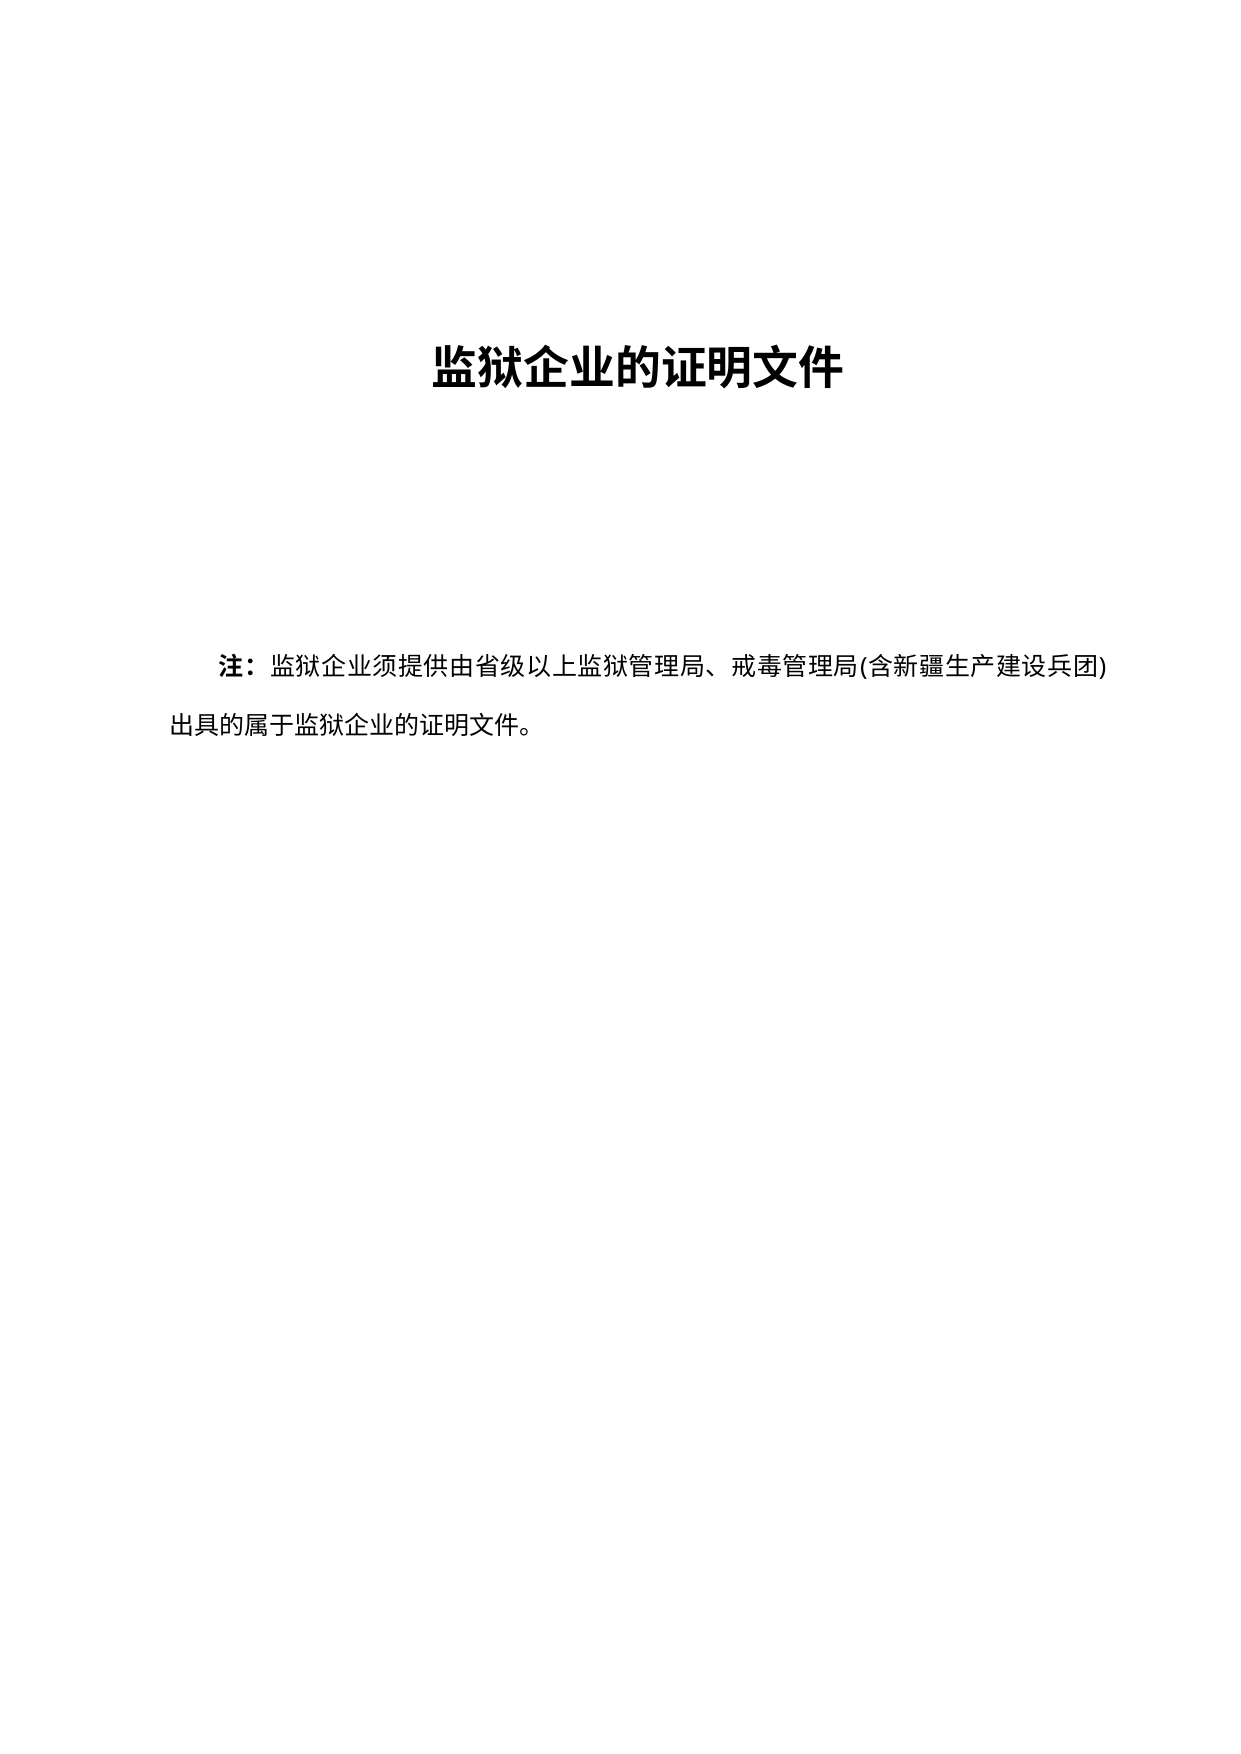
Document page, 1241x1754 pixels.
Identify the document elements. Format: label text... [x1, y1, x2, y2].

text 注：监狱企业须提供由省级以上监狱管理局、戒毒管理局(含新疆生产建设兵团)出具的属于监狱企业的证明文件。 [169, 629, 1106, 746]
text 监狱企业的证明文件 [169, 337, 1106, 396]
